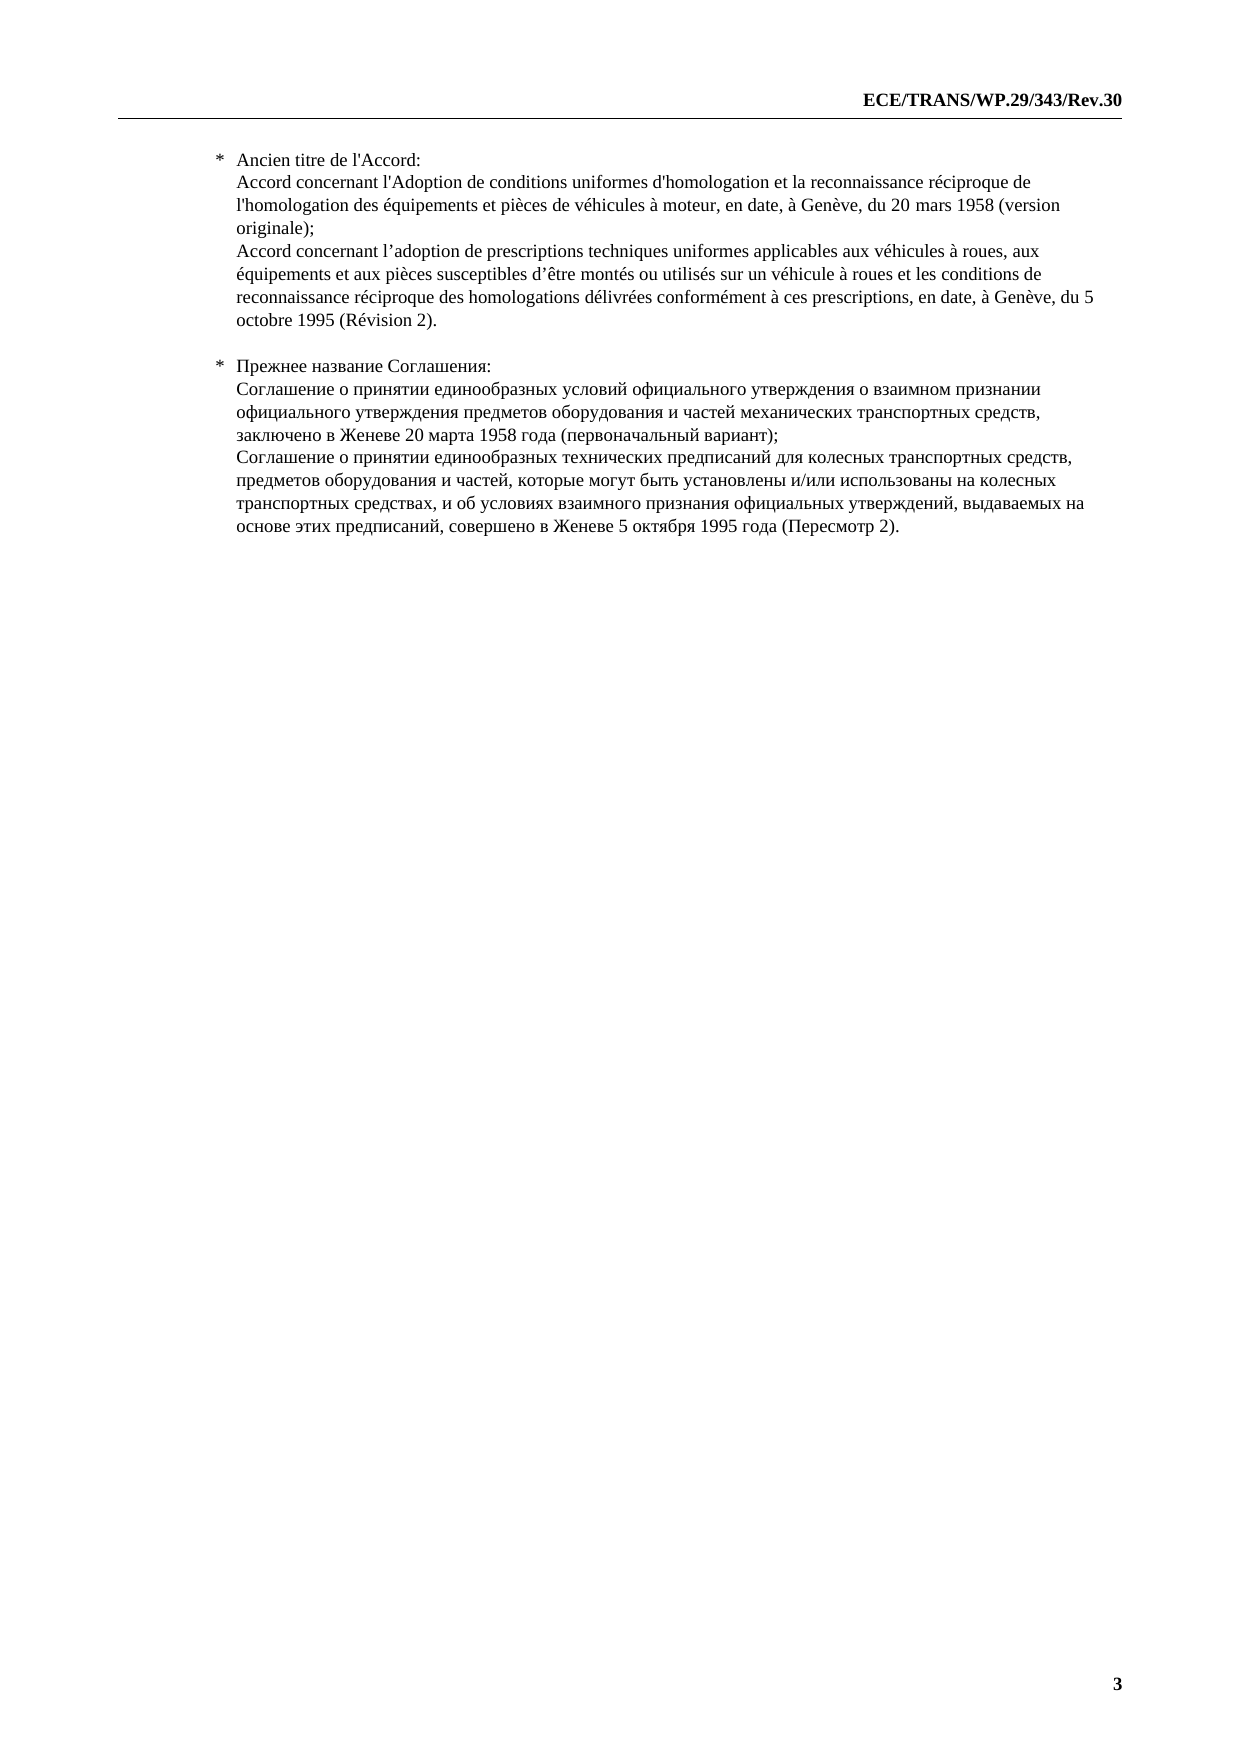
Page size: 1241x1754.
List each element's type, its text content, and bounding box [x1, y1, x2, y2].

text Accord concernant l’adoption de prescriptions techniques uniformes applicables aux véhicules à roues, aux équipements et aux pièces susceptibles d’être montés ou utilisés sur un véhicule à roues et les conditions de reconnaissance réciproque des homologations délivrées conformément à ces prescriptions, en date, à Genève, du 5 octobre 1995 (Révision 2). [118, 239, 1122, 331]
text * Ancien titre de l'Accord: [118, 148, 1122, 171]
text Соглашение о принятии единообразных технических предписаний для колесных транспортных средств, предметов оборудования и частей, которые могут быть установлены и/или использованы на колесных транспортных средствах, и об условиях взаимного признания официальных утверждений, выдаваемых на основе этих предписаний, совершено в Женеве 5 октября 1995 года (Пересмотр 2). [118, 446, 1122, 537]
text * Прежнее название Соглашения: [118, 354, 1122, 377]
text Соглашение о принятии единообразных условий официального утверждения о взаимном признании официального утверждения предметов оборудования и частей механических транспортных средств, заключено в Женеве 20 марта 1958 года (первоначальный вариант); [118, 377, 1122, 446]
text Accord concernant l'Adoption de conditions uniformes d'homologation et la reconnaissance réciproque de l'homologation des équipements et pièces de véhicules à moteur, en date, à Genève, du 20 mars 1958 (version originale); [118, 171, 1122, 239]
